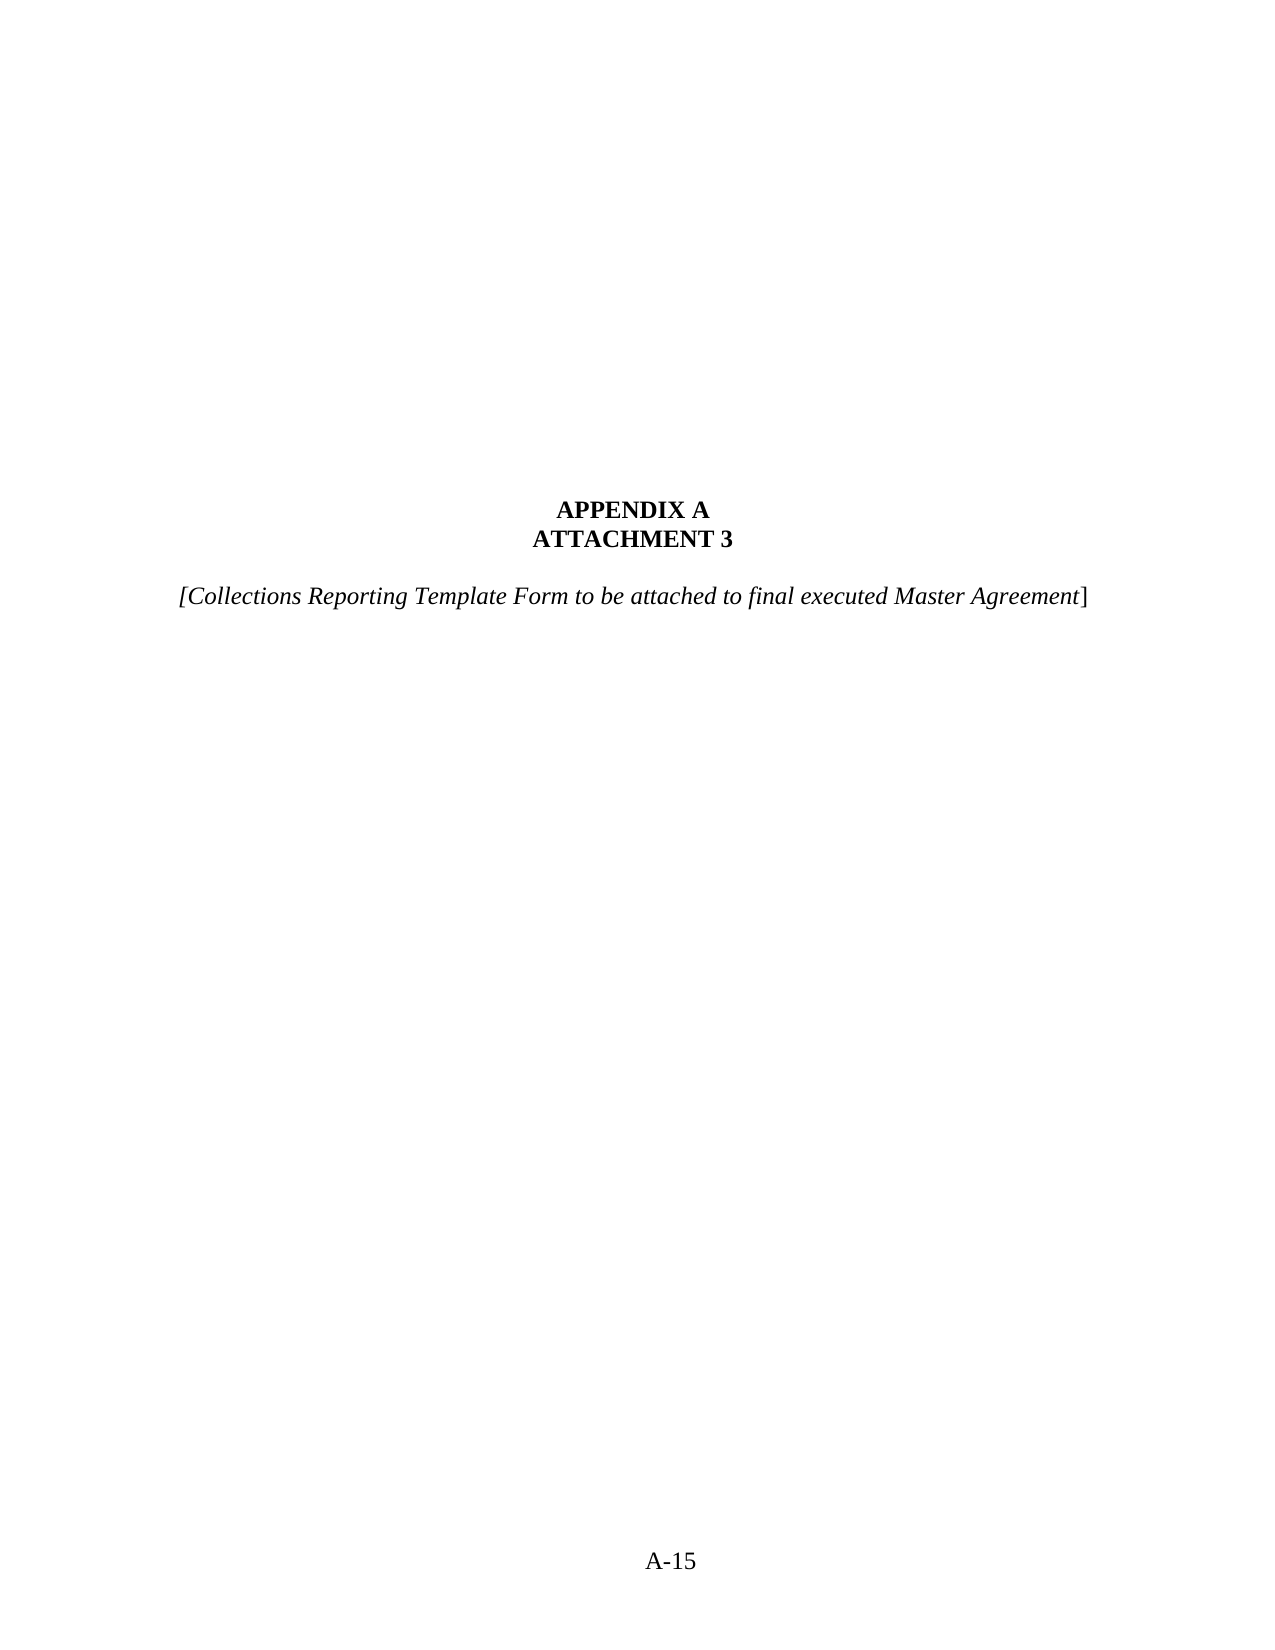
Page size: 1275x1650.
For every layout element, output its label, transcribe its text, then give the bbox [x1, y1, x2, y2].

text APPENDIX A [141, 495, 1125, 524]
text ATTACHMENT 3 [141, 524, 1125, 552]
text [Collections Reporting Template Form to be attached to final executed Master Agreement] [141, 581, 1125, 610]
